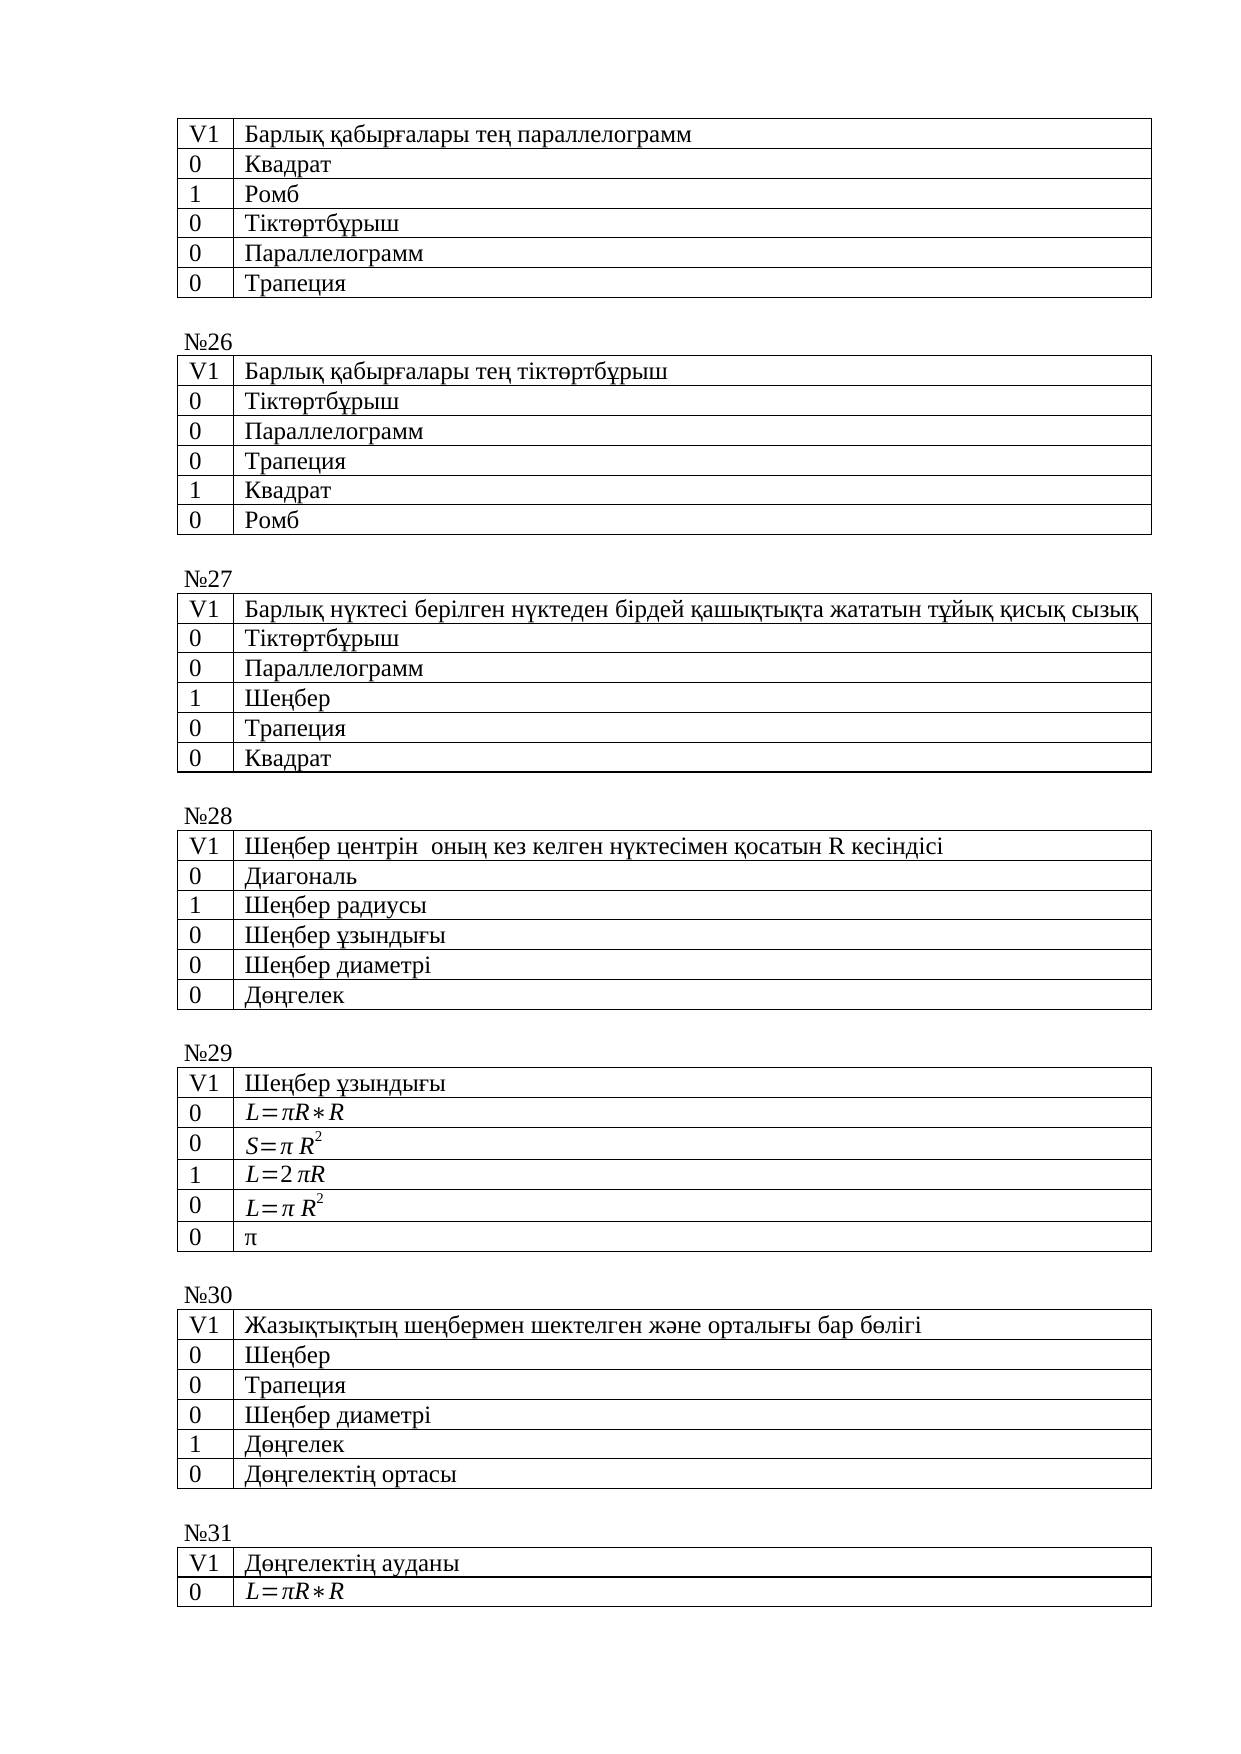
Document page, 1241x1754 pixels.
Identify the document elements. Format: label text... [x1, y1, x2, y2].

table_header V1 [178, 356, 233, 385]
table_header V1 [178, 1068, 233, 1097]
table_cell [234, 1098, 1151, 1127]
table_cell 0 [178, 653, 233, 682]
table_cell Квадрат [234, 476, 1151, 504]
table_cell 0 [178, 1400, 233, 1428]
table_header Шеңбер ұзындығы [234, 1068, 1151, 1097]
table_header V1 [178, 594, 233, 622]
table_cell 1 [178, 179, 233, 207]
table_cell [234, 1128, 1151, 1159]
table_cell 0 [178, 238, 233, 267]
table_cell Шеңбер [234, 683, 1151, 712]
table_header Барлық қабырғалары тең тіктөртбұрыш [234, 356, 1151, 385]
table_cell 0 [178, 980, 233, 1009]
table_cell 0 [178, 268, 233, 297]
table_cell 0 [178, 1128, 233, 1159]
table_cell 0 [178, 416, 233, 445]
table_header V1 [178, 119, 233, 148]
table_cell Параллелограмм [234, 238, 1151, 267]
table_cell 0 [178, 505, 233, 534]
table_cell 1 [178, 1160, 233, 1189]
table_header Барлық нүктесі берілген нүктеден бірдей қашықтықта жататын тұйық қисық сызық [234, 594, 1151, 622]
text №26 [177, 327, 1152, 355]
table_cell 0 [178, 1340, 233, 1369]
table_cell 0 [178, 209, 233, 237]
table_cell Шеңбер радиусы [234, 891, 1151, 919]
table_cell Параллелограмм [234, 653, 1151, 682]
table_cell [234, 1190, 1151, 1221]
table_cell 0 [178, 713, 233, 742]
table_header V1 [178, 1548, 233, 1576]
table_cell 0 [178, 1222, 233, 1251]
table_cell Трапеция [234, 713, 1151, 742]
text №28 [177, 801, 1152, 830]
table_cell 0 [178, 1578, 233, 1606]
table_header Шеңбер центрін оның кез келген нүктесімен қосатын R кесіндісі [234, 831, 1151, 860]
table_cell 0 [178, 861, 233, 889]
text №29 [177, 1038, 1152, 1067]
table_cell 0 [178, 386, 233, 415]
text №31 [177, 1518, 1152, 1547]
table_cell Трапеция [234, 446, 1151, 474]
table_cell 0 [178, 149, 233, 178]
table_cell 1 [178, 476, 233, 504]
table_cell Шеңбер диаметрі [234, 1400, 1151, 1428]
table_cell 0 [178, 1459, 233, 1488]
table_header V1 [178, 831, 233, 860]
text №27 [177, 564, 1152, 593]
table_cell [234, 1160, 1151, 1189]
table_cell Квадрат [234, 743, 1151, 771]
table_cell 1 [178, 1430, 233, 1458]
table_header Жазықтықтың шеңбермен шектелген және орталығы бар бөлігі [234, 1310, 1151, 1339]
table_cell 0 [178, 920, 233, 949]
table_cell Трапеция [234, 1370, 1151, 1399]
table_cell Трапеция [234, 268, 1151, 297]
table_cell Квадрат [234, 149, 1151, 178]
table_cell Ромб [234, 179, 1151, 207]
table_cell Дөңгелек [234, 980, 1151, 1009]
table_cell Диагональ [234, 861, 1151, 889]
table_cell 0 [178, 743, 233, 771]
table_cell 0 [178, 624, 233, 652]
text №30 [177, 1281, 1152, 1309]
table_cell Шеңбер ұзындығы [234, 920, 1151, 949]
table_cell Тіктөртбұрыш [234, 386, 1151, 415]
table_cell Параллелограмм [234, 416, 1151, 445]
table_cell 1 [178, 683, 233, 712]
table_cell Дөңгелек [234, 1430, 1151, 1458]
table_cell [234, 1578, 1151, 1606]
table_cell Дөңгелектің ортасы [234, 1459, 1151, 1488]
table_cell Тіктөртбұрыш [234, 209, 1151, 237]
table_header Дөңгелектің ауданы [234, 1548, 1151, 1576]
table_header V1 [178, 1310, 233, 1339]
table_cell Шеңбер [234, 1340, 1151, 1369]
table_header Барлық қабырғалары тең параллелограмм [234, 119, 1151, 148]
table_cell 0 [178, 950, 233, 979]
table_cell 0 [178, 1190, 233, 1221]
table_cell 1 [178, 891, 233, 919]
table_cell π [234, 1222, 1151, 1251]
table_cell 0 [178, 1370, 233, 1399]
table_cell 0 [178, 446, 233, 474]
table_cell Тіктөртбұрыш [234, 624, 1151, 652]
table_cell Ромб [234, 505, 1151, 534]
table_cell Шеңбер диаметрі [234, 950, 1151, 979]
table_cell 0 [178, 1098, 233, 1127]
